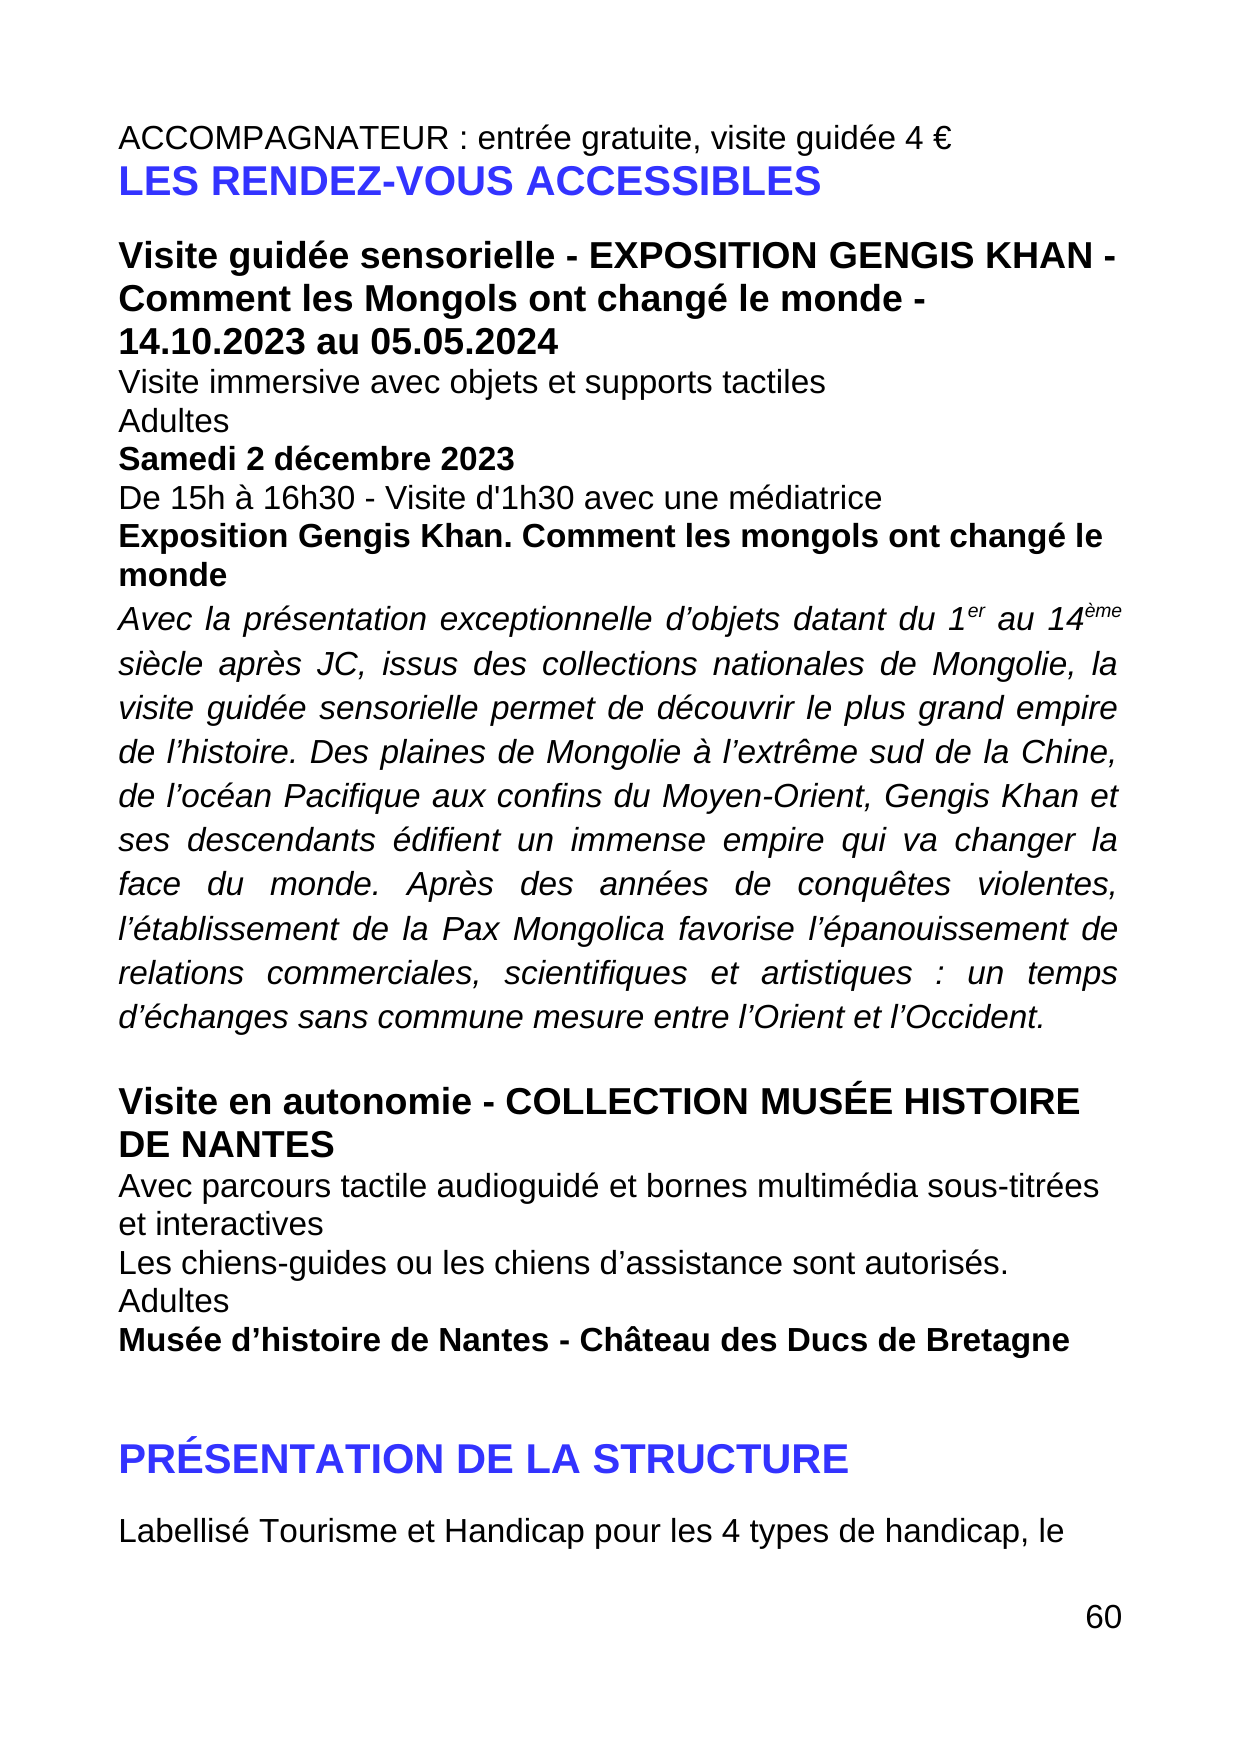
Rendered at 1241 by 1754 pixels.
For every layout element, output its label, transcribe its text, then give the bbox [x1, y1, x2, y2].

text Adultes [118, 401, 1122, 439]
text Les chiens-guides ou les chiens d’assistance sont autorisés. [118, 1243, 1122, 1281]
text PRÉSENTATION DE LA STRUCTURE [118, 1435, 1122, 1483]
text Samedi 2 décembre 2023 [118, 439, 1122, 478]
text Visite en autonomie - COLLECTION MUSÉE HISTOIRE DE NANTES [118, 1079, 1122, 1166]
text ACCOMPAGNATEUR : entrée gratuite, visite guidée 4 € [118, 118, 1122, 157]
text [118, 1512, 1122, 1550]
text Visite guidée sensorielle - EXPOSITION GENGIS KHAN - Comment les Mongols ont changé le monde - 14.10.2023 au 05.05.2024 [118, 233, 1122, 363]
text Adultes [118, 1281, 1122, 1319]
text De 15h à 16h30 - Visite d'1h30 avec une médiatrice [118, 478, 1122, 516]
text Visite immersive avec objets et supports tactiles [118, 363, 1122, 401]
text Exposition Gengis Khan. Comment les mongols ont changé le monde [118, 516, 1122, 593]
text LES RENDEZ-VOUS ACCESSIBLES [118, 157, 1122, 204]
text Musée d’histoire de Nantes - Château des Ducs de Bretagne [118, 1319, 1122, 1358]
text Avec la présentation exceptionnelle d’objets datant du 1er au 14ème siècle après JC, issus des collections nationales de Mongolie, la visite guidée sensorielle permet de découvrir le plus grand empire de l’histoire. Des plaines de Mongolie à l’extrême sud de la Chine, de l’océan Pacifique aux confins du Moyen-Orient, Gengis Khan et ses descendants édifient un immense empire qui va changer la face du monde. Après des années de conquêtes violentes, l’établissement de la Pax Mongolica favorise l’épanouissement de relations commerciales, scientifiques et artistiques : un temps d’échanges sans commune mesure entre l’Orient et l’Occident. [118, 599, 1122, 1035]
text Avec parcours tactile audioguidé et bornes multimédia sous-titrées et interactives [118, 1166, 1122, 1243]
